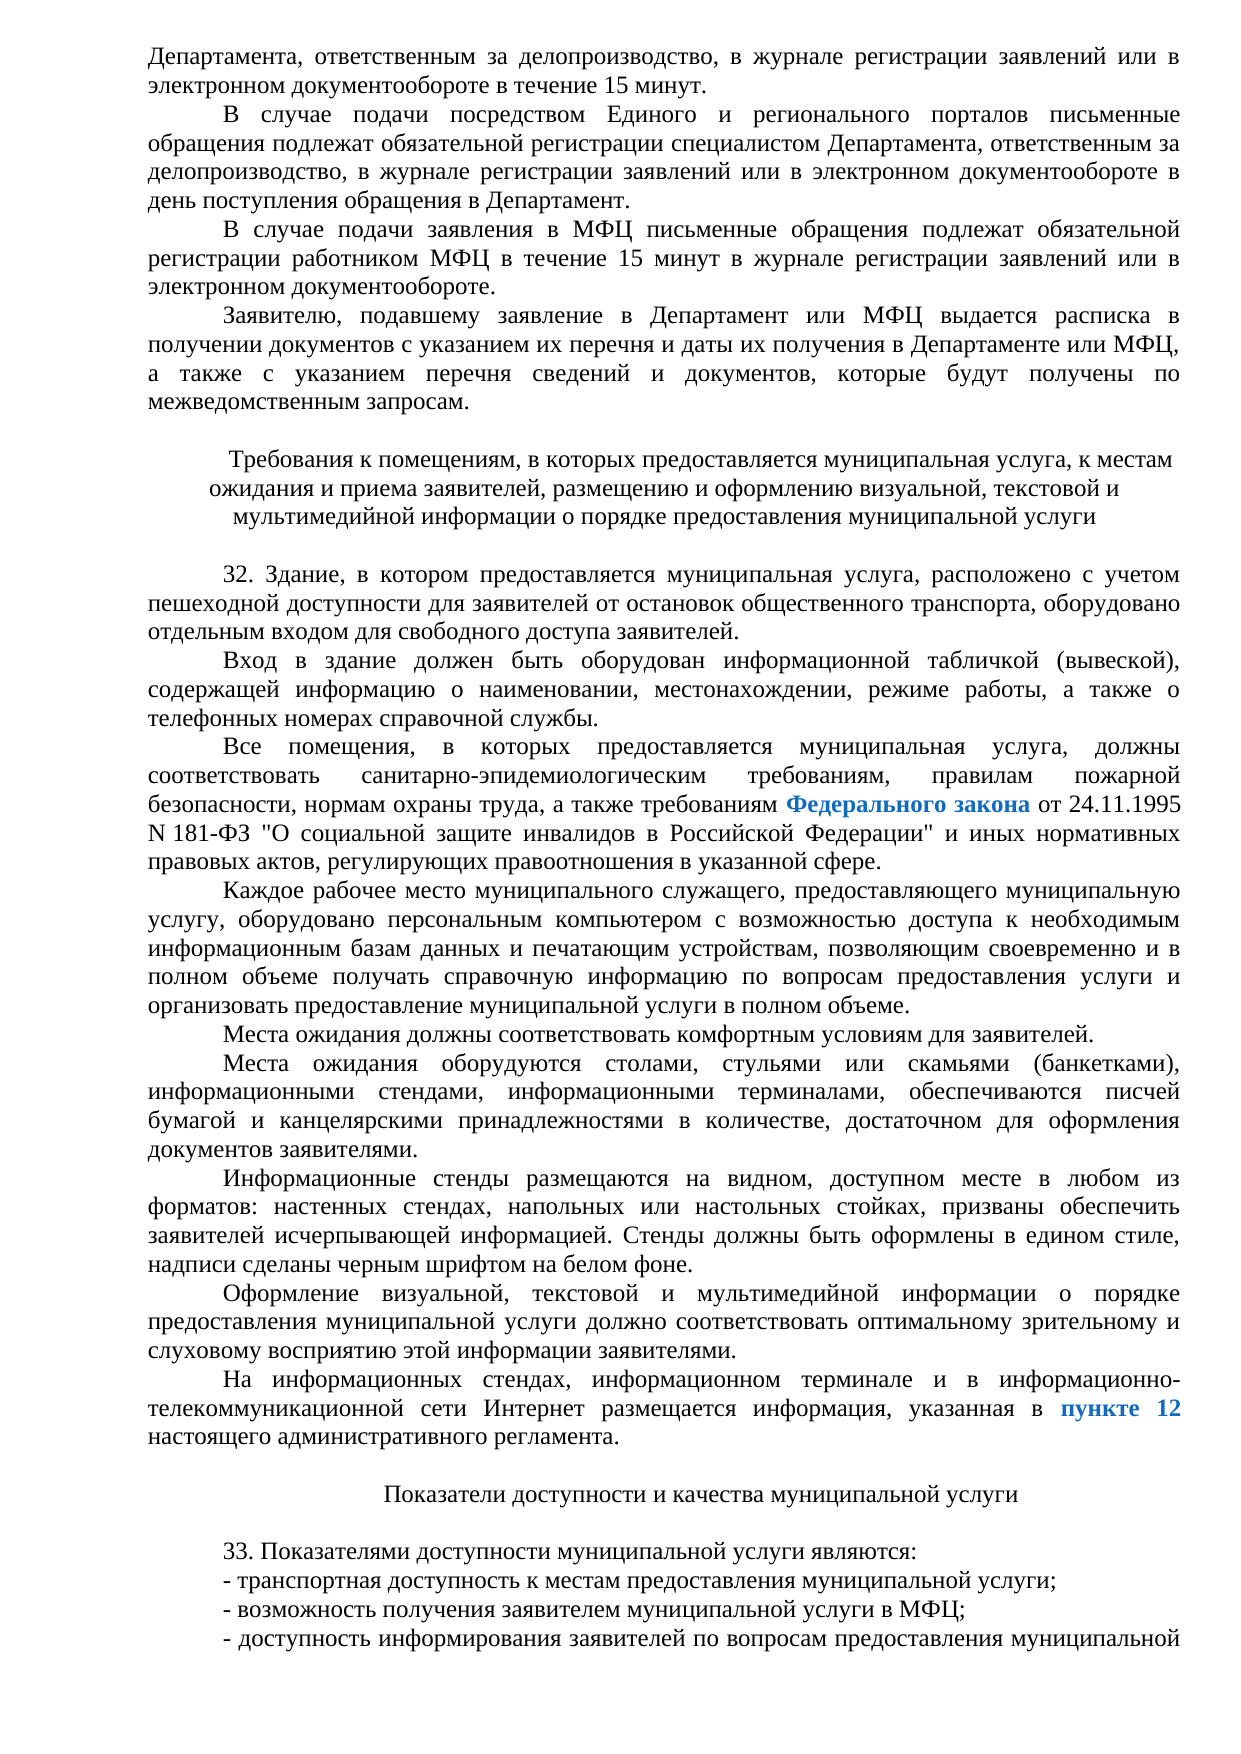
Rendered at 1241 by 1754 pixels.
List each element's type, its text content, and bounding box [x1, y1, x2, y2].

text В случае подачи заявления в МФЦ письменные обращения подлежат обязательной регистрации работником МФЦ в течение 15 минут в журнале регистрации заявлений или в электронном документообороте. [148, 214, 1181, 300]
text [148, 41, 1181, 99]
text 33. Показателями доступности муниципальной услуги являются: [148, 1536, 1181, 1565]
text Оформление визуальной, текстовой и мультимедийной информации о порядке предоставления муниципальной услуги должно соответствовать оптимальному зрительному и слуховому восприятию этой информации заявителями. [148, 1278, 1181, 1364]
text Все помещения, в которых предоставляется муниципальная услуга, должны соответствовать санитарно-эпидемиологическим требованиям, правилам пожарной безопасности, нормам охраны труда, а также требованиям Федерального закона от 24.11.1995 N 181-ФЗ "О социальной защите инвалидов в Российской Федерации" и иных нормативных правовых актов, регулирующих правоотношения в указанной сфере. [148, 731, 1181, 875]
text Заявителю, подавшему заявление в Департамент или МФЦ выдается расписка в получении документов с указанием их перечня и даты их получения в Департаменте или МФЦ, а также с указанием перечня сведений и документов, которые будут получены по межведомственным запросам. [148, 300, 1181, 415]
text - транспортная доступность к местам предоставления муниципальной услуги; [148, 1565, 1181, 1594]
text 32. Здание, в котором предоставляется муниципальная услуга, расположено с учетом пешеходной доступности для заявителей от остановок общественного транспорта, оборудовано отдельным входом для свободного доступа заявителей. [148, 559, 1181, 645]
text Информационные стенды размещаются на видном, доступном месте в любом из форматов: настенных стендах, напольных или настольных стойках, призваны обеспечить заявителей исчерпывающей информацией. Стенды должны быть оформлены в едином стиле, надписи сделаны черным шрифтом на белом фоне. [148, 1163, 1181, 1278]
text В случае подачи посредством Единого и регионального порталов письменные обращения подлежат обязательной регистрации специалистом Департамента, ответственным за делопроизводство, в журнале регистрации заявлений или в электронном документообороте в день поступления обращения в Департамент. [148, 99, 1181, 214]
text Вход в здание должен быть оборудован информационной табличкой (вывеской), содержащей информацию о наименовании, местонахождении, режиме работы, а также о телефонных номерах справочной службы. [148, 645, 1181, 731]
text Требования к помещениям, в которых предоставляется муниципальная услуга, к местам ожидания и приема заявителей, размещению и оформлению визуальной, текстовой и мультимедийной информации о порядке предоставления муниципальной услуги [148, 444, 1181, 530]
text Показатели доступности и качества муниципальной услуги [148, 1479, 1181, 1508]
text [148, 1623, 1181, 1651]
text Места ожидания должны соответствовать комфортным условиям для заявителей. [148, 1019, 1181, 1048]
text - возможность получения заявителем муниципальной услуги в МФЦ; [148, 1594, 1181, 1623]
text Места ожидания оборудуются столами, стульями или скамьями (банкетками), информационными стендами, информационными терминалами, обеспечиваются писчей бумагой и канцелярскими принадлежностями в количестве, достаточном для оформления документов заявителями. [148, 1048, 1181, 1163]
text Каждое рабочее место муниципального служащего, предоставляющего муниципальную услугу, оборудовано персональным компьютером с возможностью доступа к необходимым информационным базам данных и печатающим устройствам, позволяющим своевременно и в полном объеме получать справочную информацию по вопросам предоставления услуги и организовать предоставление муниципальной услуги в полном объеме. [148, 875, 1181, 1019]
text На информационных стендах, информационном терминале и в информационно-телекоммуникационной сети Интернет размещается информация, указанная в пункте 12 настоящего административного регламента. [148, 1364, 1181, 1450]
